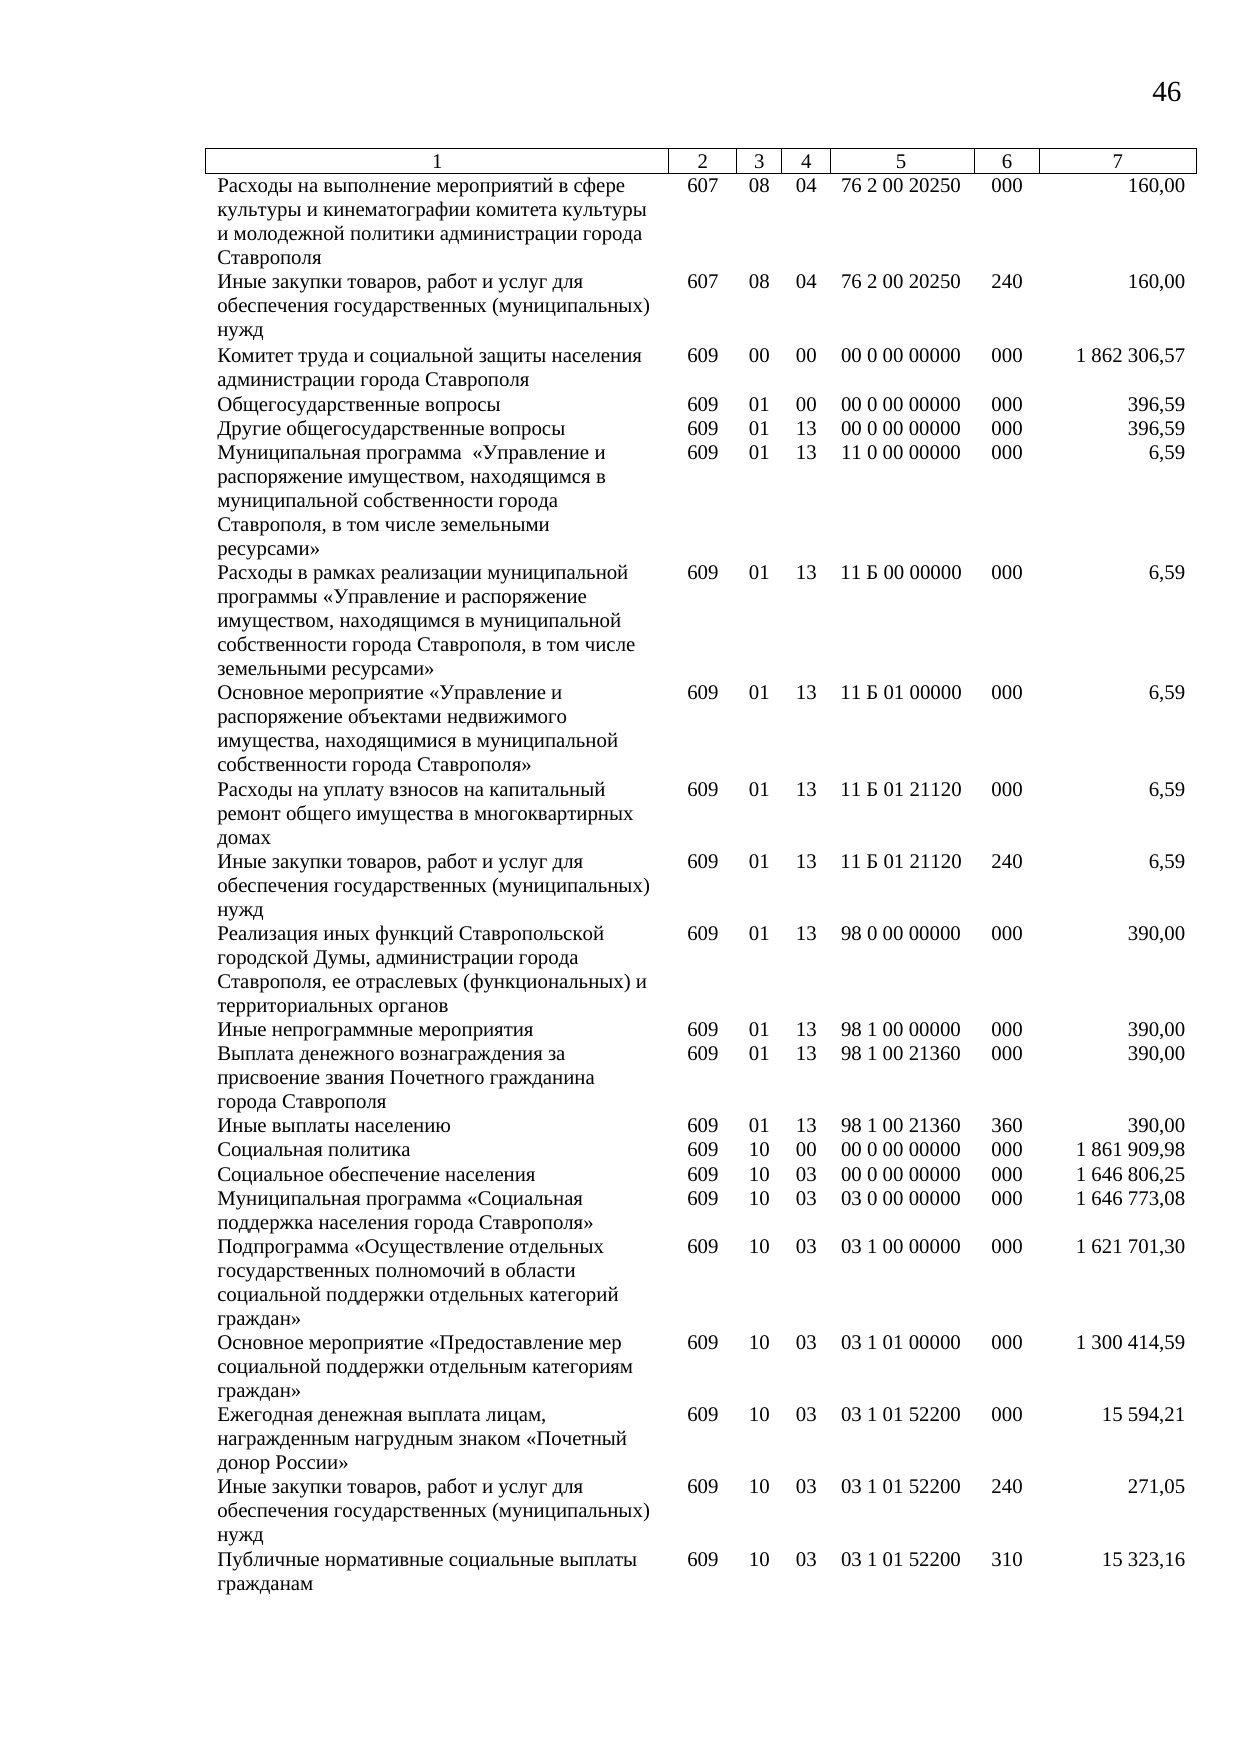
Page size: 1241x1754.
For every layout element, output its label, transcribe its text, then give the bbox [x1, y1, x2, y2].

table_header 2 [669, 149, 736, 173]
table_header 1 [206, 149, 668, 173]
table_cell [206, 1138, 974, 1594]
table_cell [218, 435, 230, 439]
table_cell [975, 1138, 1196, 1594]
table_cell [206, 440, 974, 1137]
table_header 5 [831, 149, 974, 173]
table_header 4 [782, 149, 830, 173]
table_header 6 [975, 149, 1039, 173]
table_header 3 [737, 149, 781, 173]
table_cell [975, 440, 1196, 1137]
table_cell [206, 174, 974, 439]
table_header 7 [1040, 149, 1196, 173]
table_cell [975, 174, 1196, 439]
